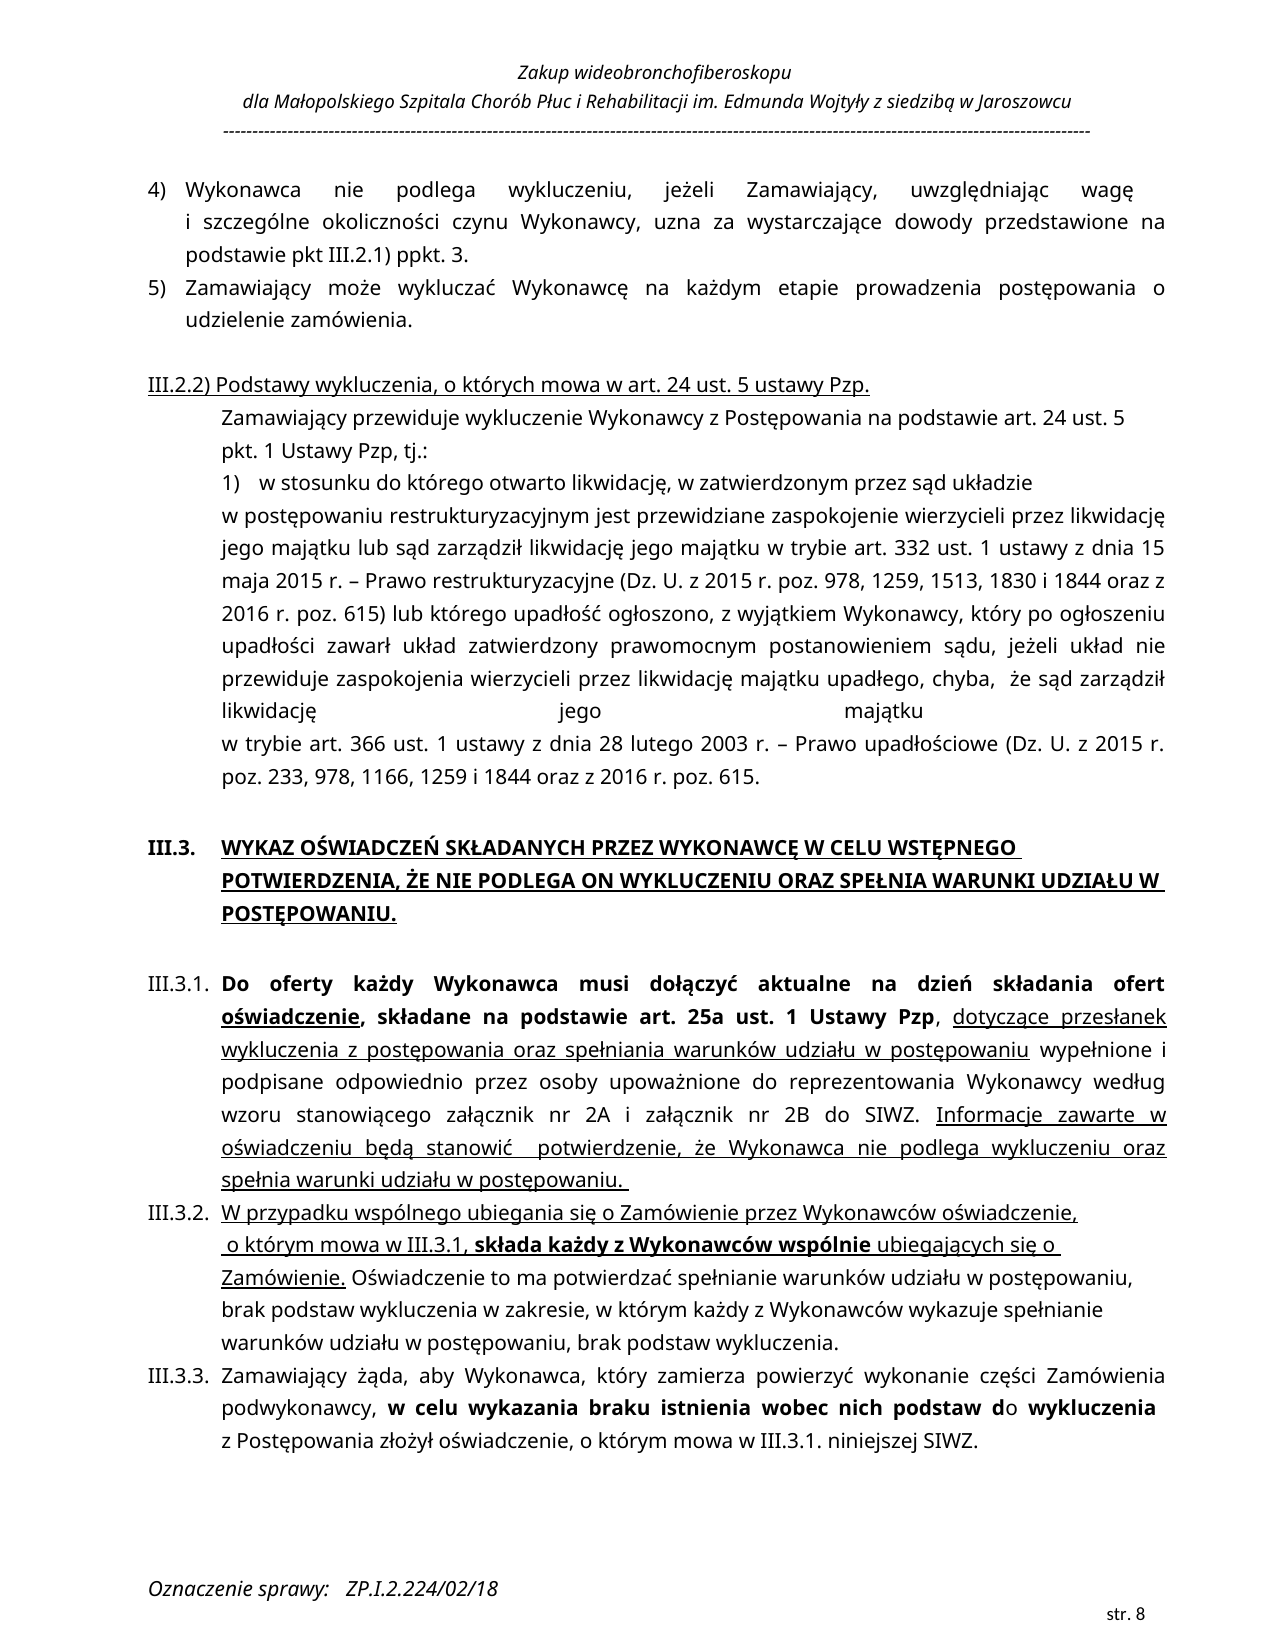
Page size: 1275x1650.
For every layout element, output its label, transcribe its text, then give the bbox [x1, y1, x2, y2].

text III.3.3. Zamawiający żąda, aby Wykonawca, który zamierza powierzyć wykonanie części Zamówienia podwykonawcy, w celu wykazania braku istnienia wobec nich podstaw do wykluczenia z Postępowania złożył oświadczenie, o którym mowa w III.3.1. niniejszej SIWZ. [148, 1361, 1167, 1454]
list Zamawiający może wykluczać Wykonawcę na każdym etapie prowadzenia postępowania o udzielenie zamówienia. [148, 273, 1167, 334]
text III.3.1. Do oferty każdy Wykonawca musi dołączyć aktualne na dzień składania ofert oświadczenie, składane na podstawie art. 25a ust. 1 Ustawy Pzp, dotyczące przesłanek wykluczenia z postępowania oraz spełniania warunków udziału w postępowaniu wypełnione i podpisane odpowiednio przez osoby upoważnione do reprezentowania Wykonawcy według wzoru stanowiącego załącznik nr 2A i załącznik nr 2B do SIWZ. Informacje zawarte w oświadczeniu będą stanowić potwierdzenie, że Wykonawca nie podlega wykluczeniu oraz spełnia warunki udziału w postępowaniu. [148, 969, 1167, 1194]
list w stosunku do którego otwarto likwidację, w zatwierdzonym przez sąd układzie [221, 468, 1167, 497]
text III.3. WYKAZ OŚWIADCZEŃ SKŁADANYCH PRZEZ WYKONAWCĘ W CELU WSTĘPNEGO POTWIERDZENIA, ŻE NIE PODLEGA ON WYKLUCZENIU ORAZ SPEŁNIA WARUNKI UDZIAŁU W POSTĘPOWANIU. [148, 833, 1167, 927]
text III.2.2) Podstawy wykluczenia, o których mowa w art. 24 ust. 5 ustawy Pzp. [148, 371, 1167, 399]
list Wykonawca nie podlega wykluczeniu, jeżeli Zamawiający, uwzględniając wagę i szczególne okoliczności czynu Wykonawcy, uzna za wystarczające dowody przedstawione na podstawie pkt III.2.1) ppkt. 3. [148, 175, 1167, 268]
text Zamawiający przewiduje wykluczenie Wykonawcy z Postępowania na podstawie art. 24 ust. 5 pkt. 1 Ustawy Pzp, tj.: [221, 403, 1167, 464]
text w postępowaniu restrukturyzacyjnym jest przewidziane zaspokojenie wierzycieli przez likwidację jego majątku lub sąd zarządził likwidację jego majątku w trybie art. 332 ust. 1 ustawy z dnia 15 maja 2015 r. – Prawo restrukturyzacyjne (Dz. U. z 2015 r. poz. 978, 1259, 1513, 1830 i 1844 oraz z 2016 r. poz. 615) lub którego upadłość ogłoszono, z wyjątkiem Wykonawcy, który po ogłoszeniu upadłości zawarł układ zatwierdzony prawomocnym postanowieniem sądu, jeżeli układ nie przewiduje zaspokojenia wierzycieli przez likwidację majątku upadłego, chyba, że sąd zarządził likwidację jego majątku w trybie art. 366 ust. 1 ustawy z dnia 28 lutego 2003 r. – Prawo upadłościowe (Dz. U. z 2015 r. poz. 233, 978, 1166, 1259 i 1844 oraz z 2016 r. poz. 615. [221, 501, 1167, 790]
text III.3.2. W przypadku wspólnego ubiegania się o Zamówienie przez Wykonawców oświadczenie, o którym mowa w III.3.1, składa każdy z Wykonawców wspólnie ubiegających się o Zamówienie. Oświadczenie to ma potwierdzać spełnianie warunków udziału w postępowaniu, brak podstaw wykluczenia w zakresie, w którym każdy z Wykonawców wykazuje spełnianie warunków udziału w postępowaniu, brak podstaw wykluczenia. [148, 1198, 1167, 1357]
